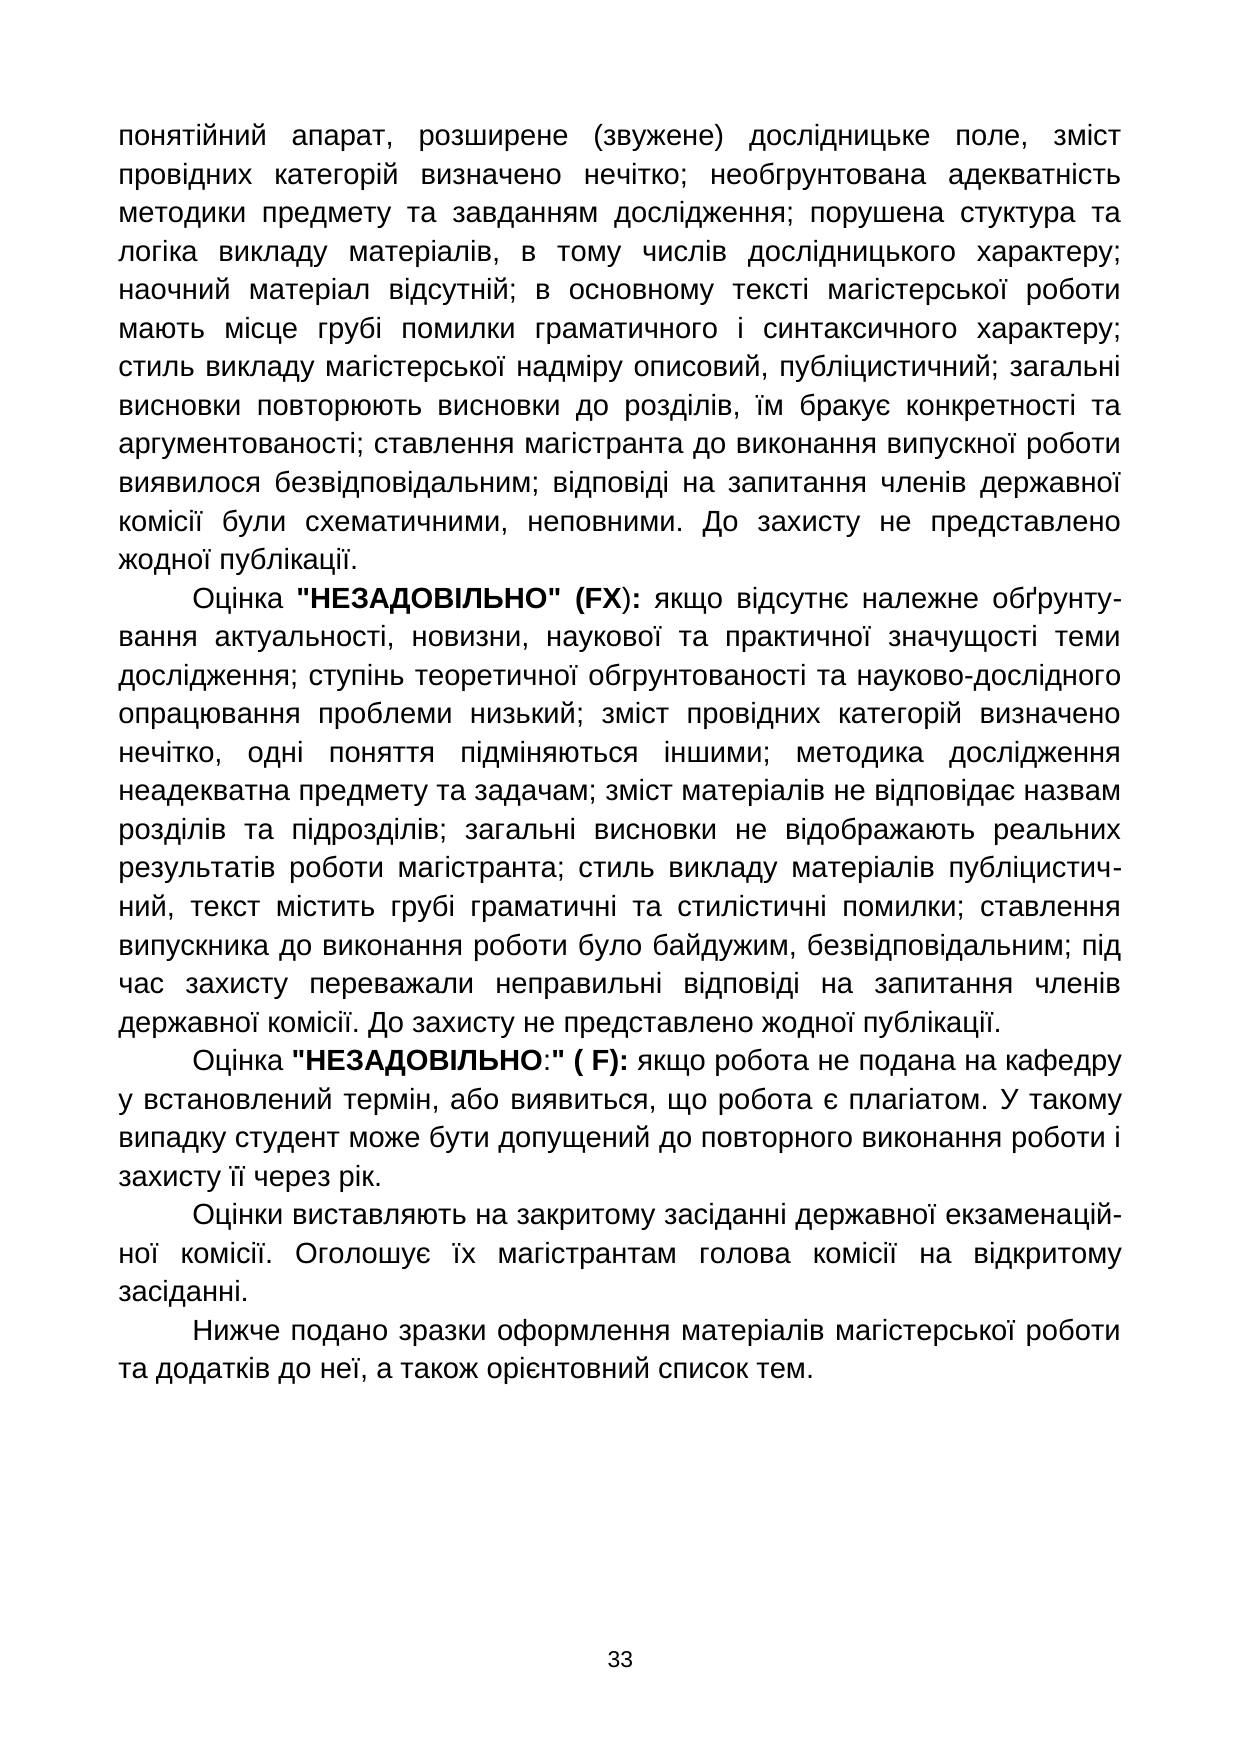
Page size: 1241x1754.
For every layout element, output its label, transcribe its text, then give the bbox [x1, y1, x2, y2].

text Оцінки виставляють на закритому засіданні державної екзаменаційної комісії. Оголошує їх магістрантам голова комісії на відкритому засіданні. [118, 1197, 1122, 1308]
text Оцінка "НЕЗАДОВІЛЬНО:" ( F): якщо робота не подана на кафедру у встановлений термін, або виявиться, що робота є плагіатом. У такому випадку студент може бути допущений до повторного виконання роботи і захисту її через рік. [118, 1043, 1122, 1192]
text Нижче подано зразки оформлення матеріалів магістерської роботи та додатків до неї, а також орієнтовний список тем. [118, 1313, 1122, 1385]
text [118, 118, 1122, 576]
text Оцінка "НЕЗАДОВІЛЬНО" (FX): якщо відсутнє належне обґрунтування актуальності, новизни, наукової та практичної значущості теми дослідження; ступінь теоретичної обгрунтованості та науково-дослідного опрацювання проблеми низький; зміст провідних категорій визначено нечітко, одні поняття підміняються іншими; методика дослідження неадекватна предмету та задачам; зміст матеріалів не відповідає назвам розділів та підрозділів; загальні висновки не відображають реальних результатів роботи магістранта; стиль викладу матеріалів публіцистичний, текст містить грубі граматичні та стилістичні помилки; ставлення випускника до виконання роботи було байдужим, безвідповідальним; під час захисту переважали неправильні відповіді на запитання членів державної комісії. До захисту не представлено жодної публікації. [118, 581, 1122, 1038]
